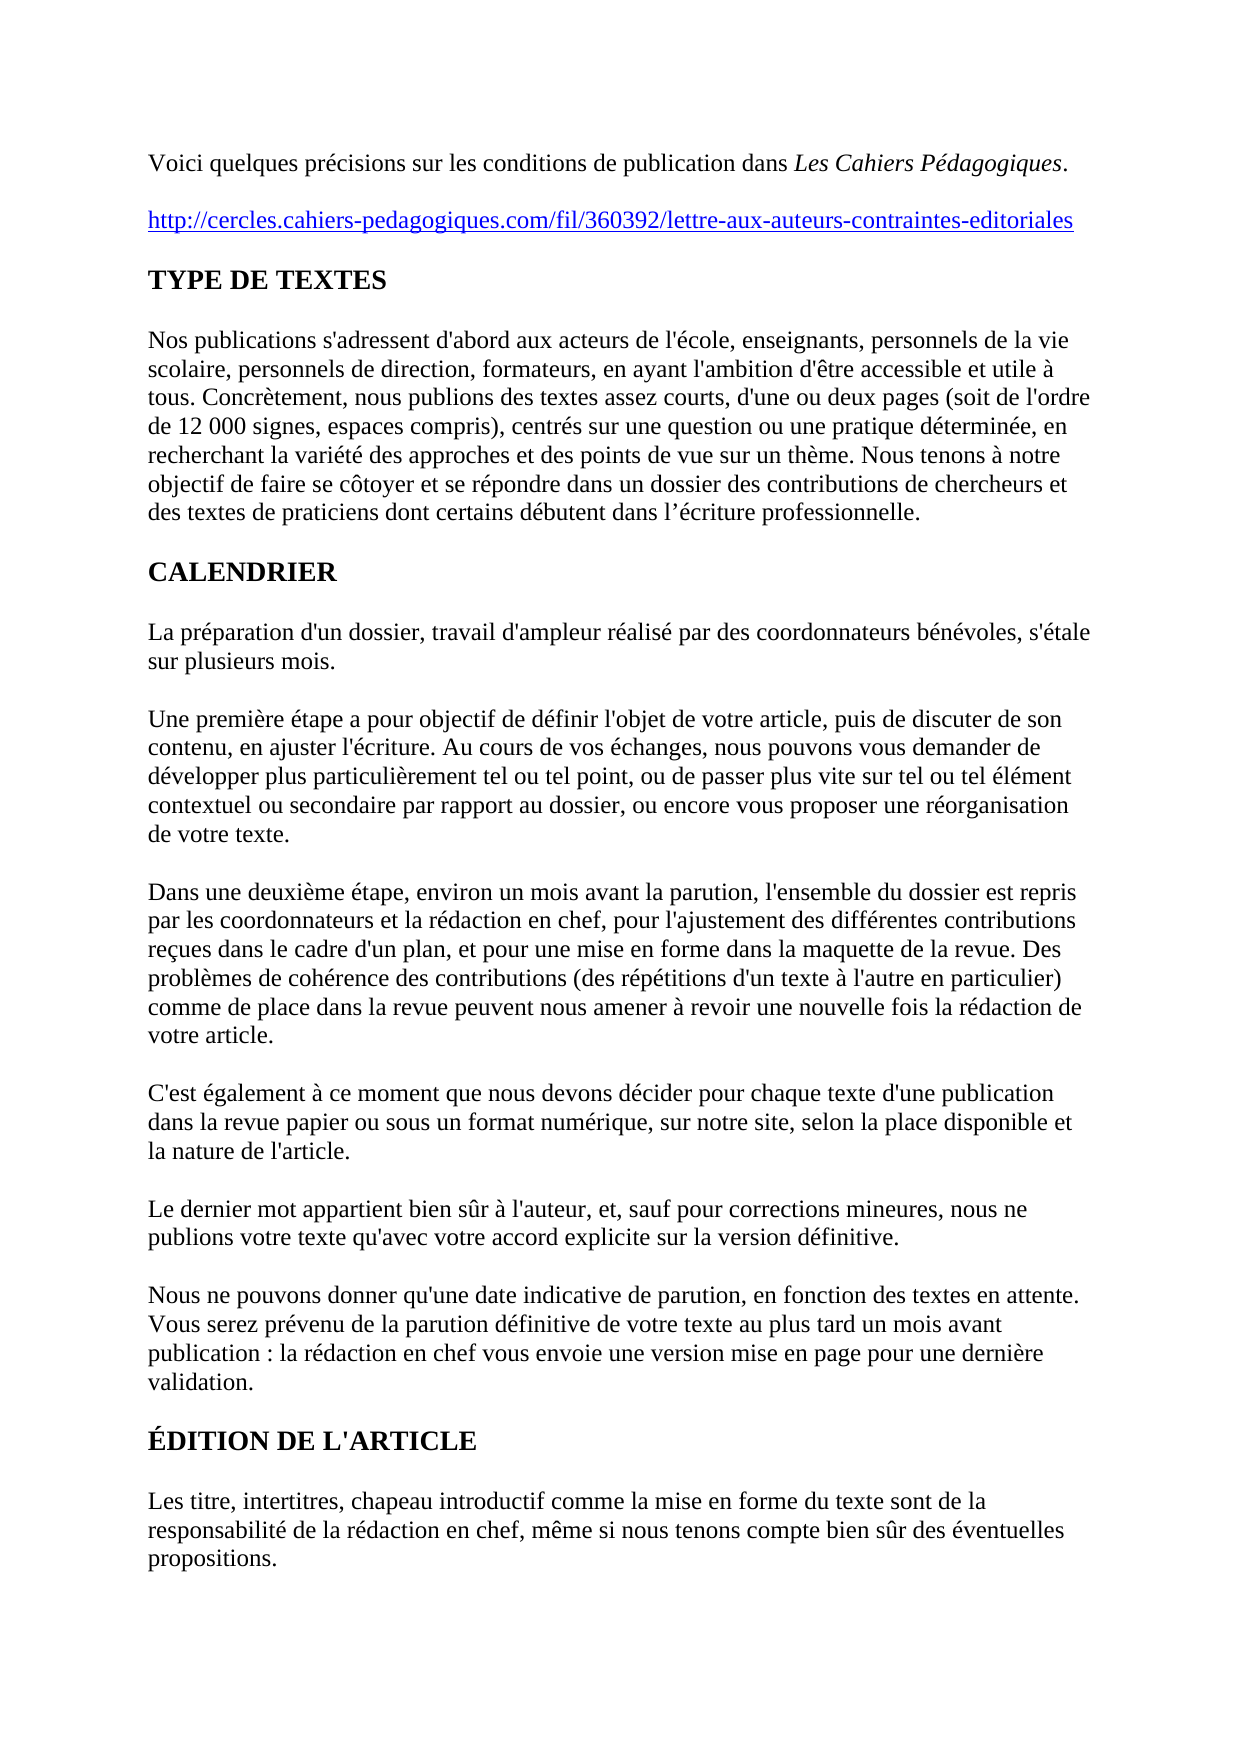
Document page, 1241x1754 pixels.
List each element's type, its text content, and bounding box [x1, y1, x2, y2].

text TYPE DE TEXTES [148, 263, 1093, 296]
text ÉDITION DE L'ARTICLE [148, 1424, 1093, 1457]
text Voici quelques précisions sur les conditions de publication dans Les Cahiers Pédagogiques. [148, 148, 1093, 176]
text Une première étape a pour objectif de définir l'objet de votre article, puis de discuter de son contenu, en ajuster l'écriture. Au cours de vos échanges, nous pouvons vous demander de développer plus particulièrement tel ou tel point, ou de passer plus vite sur tel ou tel élément contextuel ou secondaire par rapport au dossier, ou encore vous proposer une réorganisation de votre texte. [148, 704, 1093, 847]
text C'est également à ce moment que nous devons décider pour chaque texte d'une publication dans la revue papier ou sous un format numérique, sur notre site, selon la place disponible et la nature de l'article. [148, 1078, 1093, 1164]
text Nous ne pouvons donner qu'une date indicative de parution, en fonction des textes en attente. Vous serez prévenu de la parution définitive de votre texte au plus tard un mois avant publication : la rédaction en chef vous envoie une version mise en page pour une dernière validation. [148, 1280, 1093, 1395]
text Les titre, intertitres, chapeau introductif comme la mise en forme du texte sont de la responsabilité de la rédaction en chef, même si nous tenons compte bien sûr des éventuelles propositions. [148, 1486, 1093, 1572]
text La préparation d'un dossier, travail d'ampleur réalisé par des coordonnateurs bénévoles, s'étale sur plusieurs mois. [148, 617, 1093, 674]
text http://cercles.cahiers-pedagogiques.com/fil/360392/lettre-aux-auteurs-contraintes-editoriales [148, 206, 1093, 234]
text Dans une deuxième étape, environ un mois avant la parution, l'ensemble du dossier est repris par les coordonnateurs et la rédaction en chef, pour l'ajustement des différentes contributions reçues dans le cadre d'un plan, et pour une mise en forme dans la maquette de la revue. Des problèmes de cohérence des contributions (des répétitions d'un texte à l'autre en particulier) comme de place dans la revue peuvent nous amener à revoir une nouvelle fois la rédaction de votre article. [148, 877, 1093, 1049]
text CALENDRIER [148, 555, 1093, 588]
text Le dernier mot appartient bien sûr à l'auteur, et, sauf pour corrections mineures, nous ne publions votre texte qu'avec votre accord explicite sur la version définitive. [148, 1194, 1093, 1251]
text Nos publications s'adressent d'abord aux acteurs de l'école, enseignants, personnels de la vie scolaire, personnels de direction, formateurs, en ayant l'ambition d'être accessible et utile à tous. Concrètement, nous publions des textes assez courts, d'une ou deux pages (soit de l'ordre de 12 000 signes, espaces compris), centrés sur une question ou une pratique déterminée, en recherchant la variété des approches et des points de vue sur un thème. Nous tenons à notre objectif de faire se côtoyer et se répondre dans un dossier des contributions de chercheurs et des textes de praticiens dont certains débutent dans l’écriture professionnelle. [148, 325, 1093, 526]
